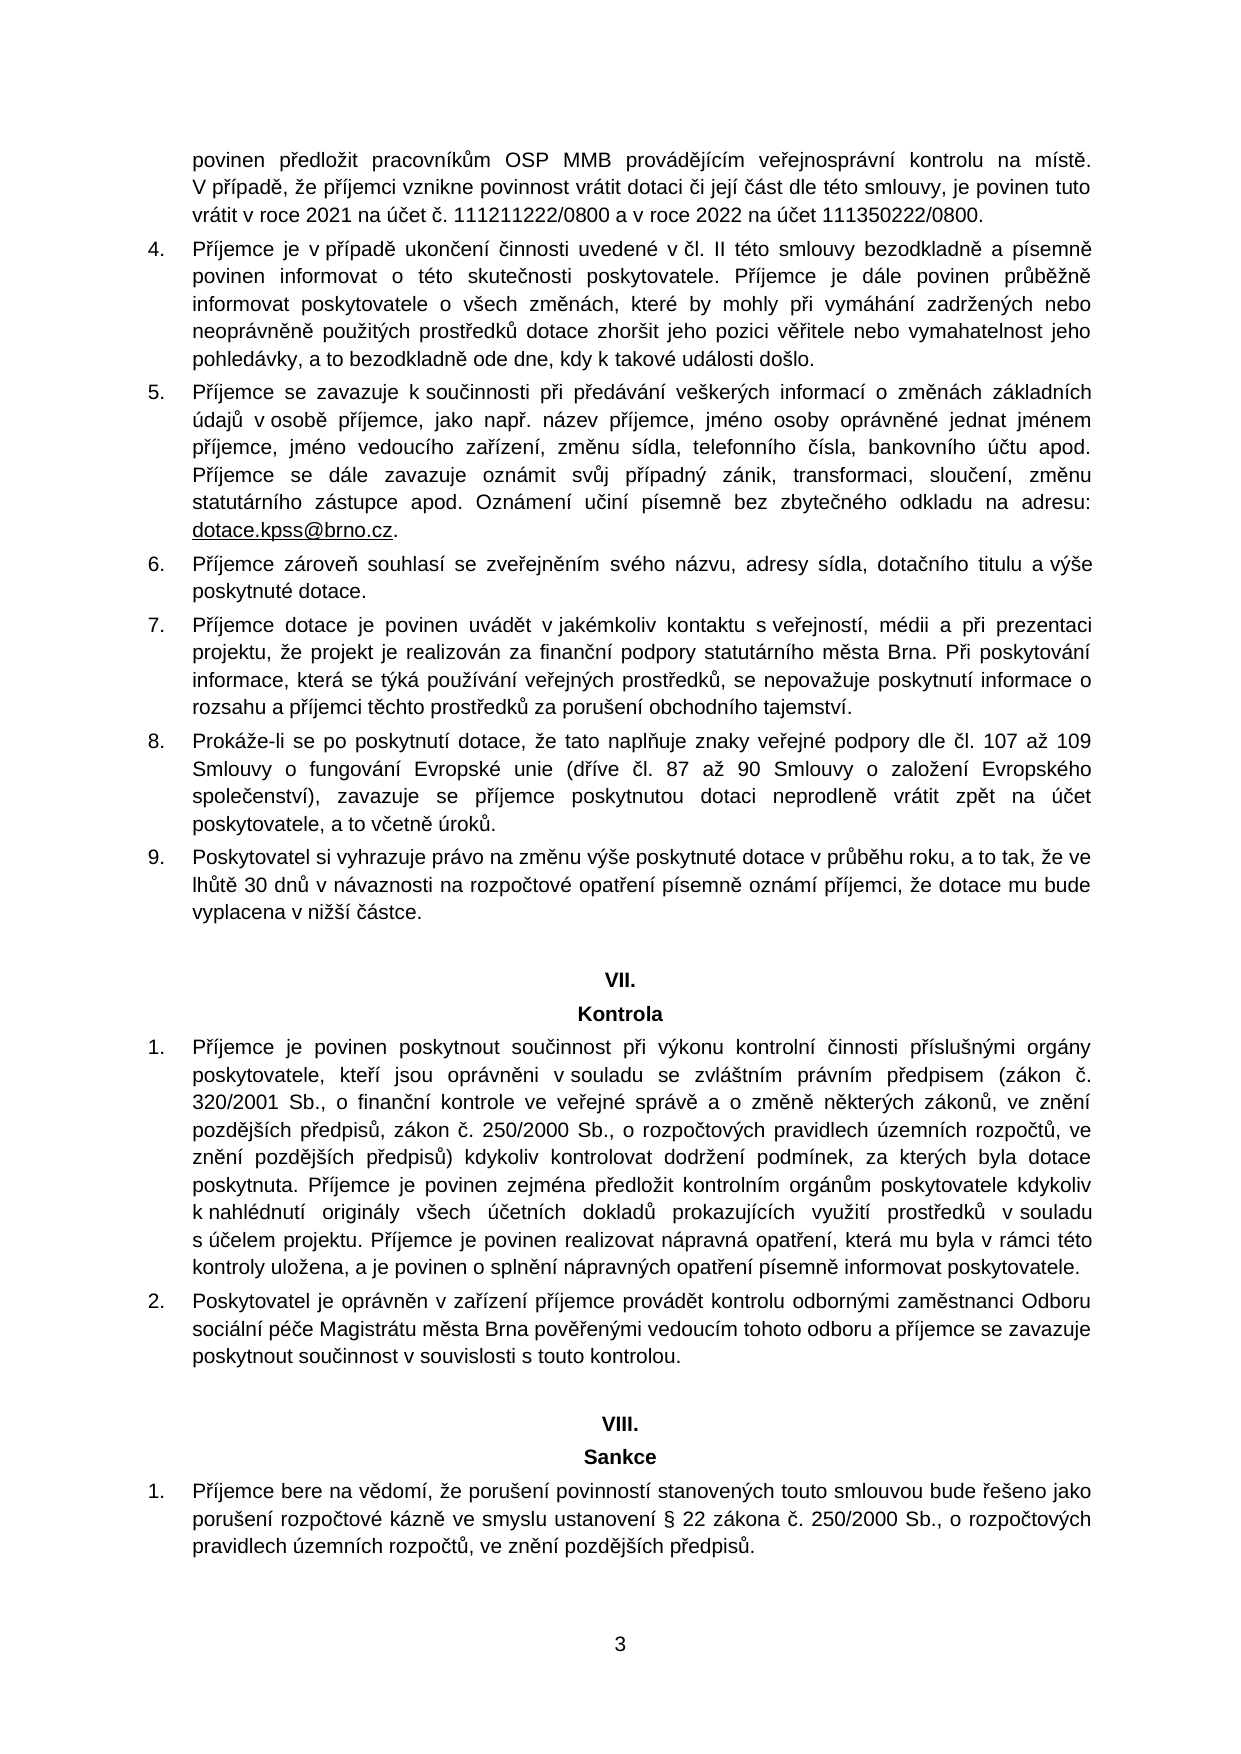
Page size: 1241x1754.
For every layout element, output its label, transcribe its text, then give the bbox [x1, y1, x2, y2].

subtitle Kontrola [148, 1001, 1092, 1025]
list Příjemce je povinen poskytnout součinnost při výkonu kontrolní činnosti příslušnými orgány poskytovatele, kteří jsou oprávněni v souladu se zvláštním právním předpisem (zákon č. 320/2001 Sb., o finanční kontrole ve veřejné správě a o změně některých zákonů, ve znění pozdějších předpisů, zákon č. 250/2000 Sb., o rozpočtových pravidlech územních rozpočtů, ve znění pozdějších předpisů) kdykoliv kontrolovat dodržení podmínek, za kterých byla dotace poskytnuta. Příjemce je povinen zejména předložit kontrolním orgánům poskytovatele kdykoliv k nahlédnutí originály všech účetních dokladů prokazujících využití prostředků v souladu s účelem projektu. Příjemce je povinen realizovat nápravná opatření, která mu byla v rámci této kontroly uložena, a je povinen o splnění nápravných opatření písemně informovat poskytovatele. [148, 1035, 1092, 1279]
list Příjemce zároveň souhlasí se zveřejněním svého názvu, adresy sídla, dotačního titulu a výše poskytnuté dotace. [148, 551, 1092, 603]
list Příjemce bere na vědomí, že porušení povinností stanovených touto smlouvou bude řešeno jako porušení rozpočtové kázně ve smyslu ustanovení § 22 zákona č. 250/2000 Sb., o rozpočtových pravidlech územních rozpočtů, ve znění pozdějších předpisů. [148, 1479, 1092, 1558]
text VIII. [148, 1411, 1092, 1435]
list Poskytovatel je oprávněn v zařízení příjemce provádět kontrolu odbornými zaměstnanci Odboru sociální péče Magistrátu města Brna pověřenými vedoucím tohoto odboru a příjemce se zavazuje poskytnout součinnost v souvislosti s touto kontrolou. [148, 1289, 1092, 1368]
list Poskytovatel si vyhrazuje právo na změnu výše poskytnuté dotace v průběhu roku, a to tak, že ve lhůtě 30 dnů v návaznosti na rozpočtové opatření písemně oznámí příjemci, že dotace mu bude vyplacena v nižší částce. [148, 845, 1092, 924]
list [148, 148, 1092, 227]
list Příjemce se zavazuje k součinnosti při předávání veškerých informací o změnách základních údajů v osobě příjemce, jako např. název příjemce, jméno osoby oprávněné jednat jménem příjemce, jméno vedoucího zařízení, změnu sídla, telefonního čísla, bankovního účtu apod. Příjemce se dále zavazuje oznámit svůj případný zánik, transformaci, sloučení, změnu statutárního zástupce apod. Oznámení učiní písemně bez zbytečného odkladu na adresu: dotace.kpss@brno.cz. [148, 380, 1092, 542]
list Příjemce je v případě ukončení činnosti uvedené v čl. II této smlouvy bezodkladně a písemně povinen informovat o této skutečnosti poskytovatele. Příjemce je dále povinen průběžně informovat poskytovatele o všech změnách, které by mohly při vymáhání zadržených nebo neoprávněně použitých prostředků dotace zhoršit jeho pozici věřitele nebo vymahatelnost jeho pohledávky, a to bezodkladně ode dne, kdy k takové události došlo. [148, 236, 1092, 370]
text VII. [148, 968, 1092, 992]
list Prokáže-li se po poskytnutí dotace, že tato naplňuje znaky veřejné podpory dle čl. 107 až 109 Smlouvy o fungování Evropské unie (dříve čl. 87 až 90 Smlouvy o založení Evropského společenství), zavazuje se příjemce poskytnutou dotaci neprodleně vrátit zpět na účet poskytovatele, a to včetně úroků. [148, 729, 1092, 835]
text Sankce [148, 1445, 1092, 1469]
list Příjemce dotace je povinen uvádět v jakémkoliv kontaktu s veřejností, médii a při prezentaci projektu, že projekt je realizován za finanční podpory statutárního města Brna. Při poskytování informace, která se týká používání veřejných prostředků, se nepovažuje poskytnutí informace o rozsahu a příjemci těchto prostředků za porušení obchodního tajemství. [148, 613, 1092, 719]
